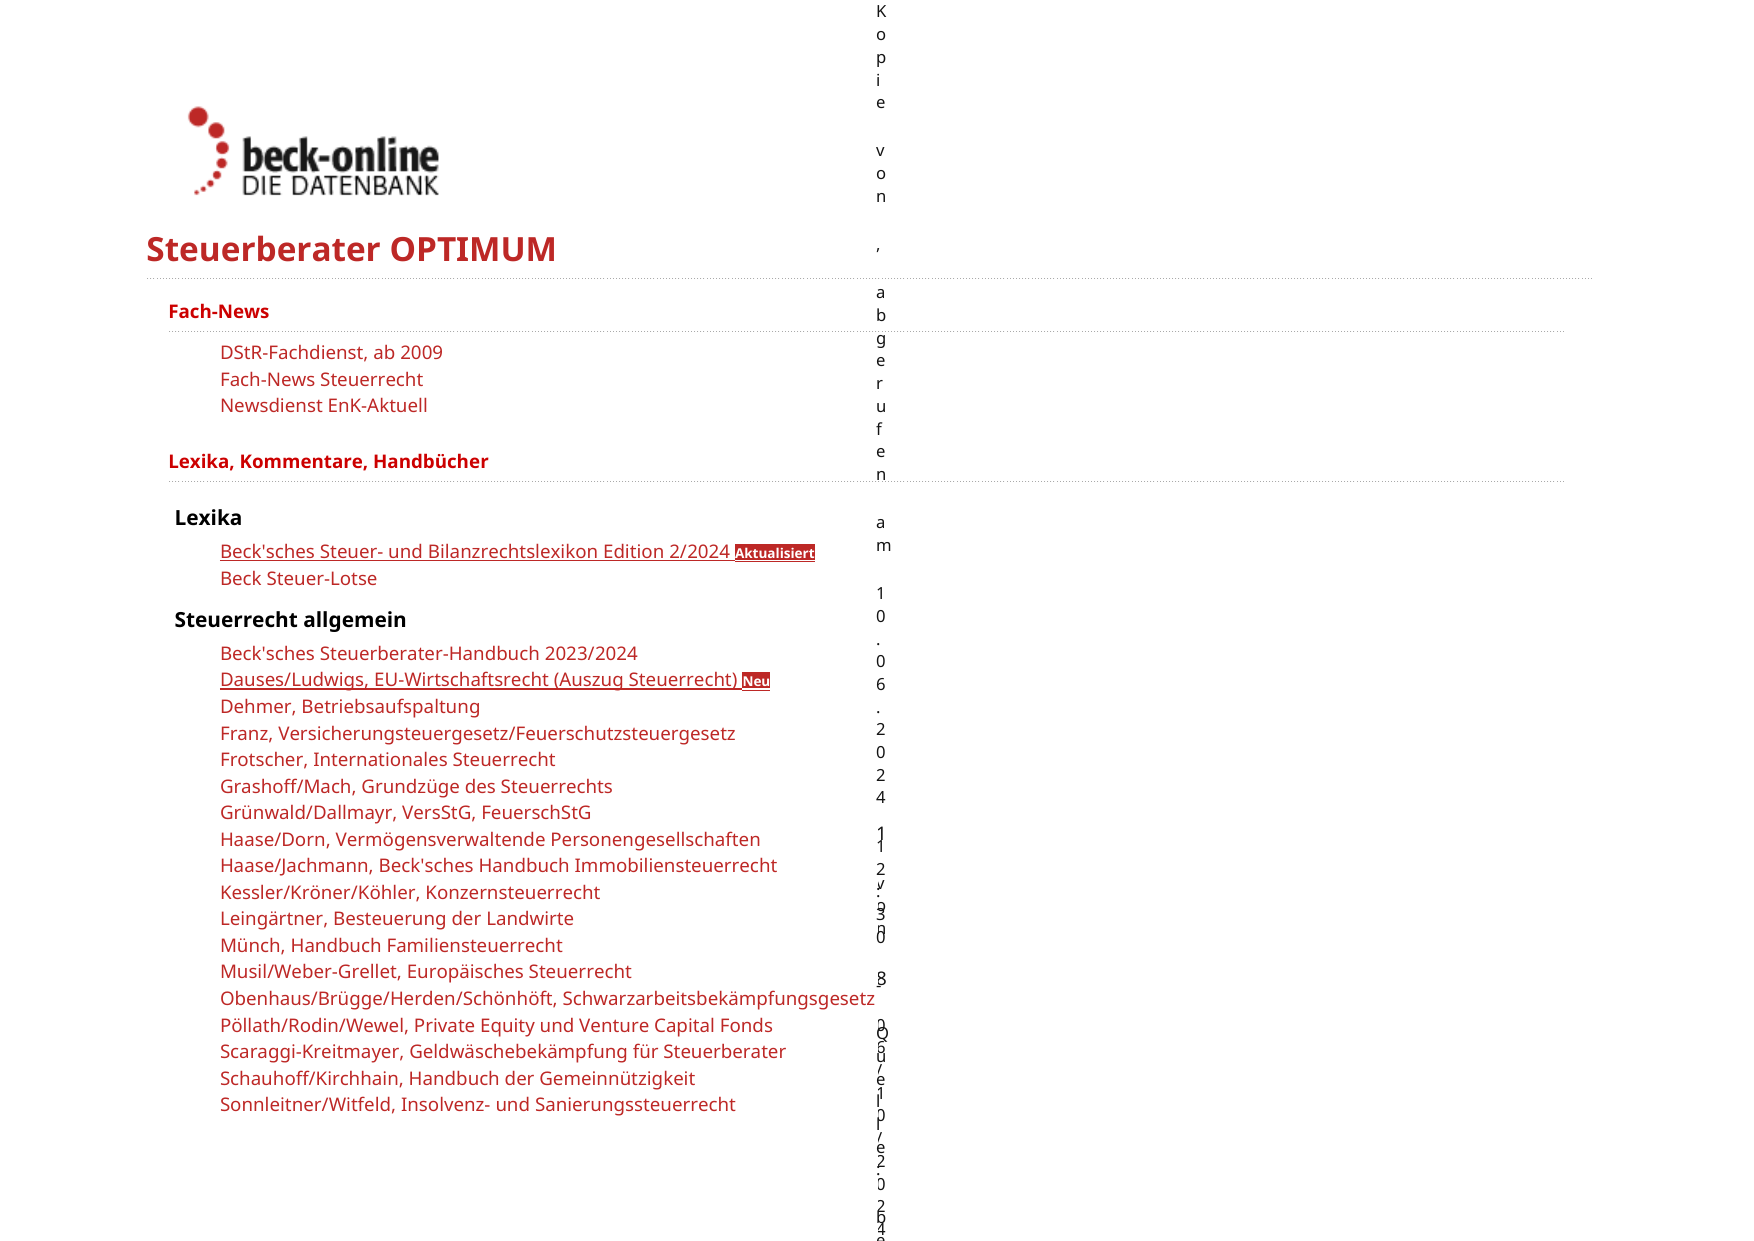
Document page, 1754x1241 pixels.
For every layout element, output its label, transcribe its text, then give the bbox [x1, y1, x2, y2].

text Lexika [168, 488, 1565, 536]
text Pöllath/​Rodin/​Wewel, Private Equity und Venture Capital Fonds [199, 1011, 1566, 1037]
text Leingärtner, Besteuerung der Landwirte [199, 905, 1566, 931]
text Steuerrecht allgemein [168, 590, 1564, 638]
title Steuerberater OPTIMUM [146, 219, 1592, 279]
text Beck Steuer-Lotse [199, 564, 1566, 590]
text Münch, Handbuch Familiensteuerrecht [199, 931, 1566, 958]
text Beck'sches Steuerberater-Handbuch 2023/​2024 [220, 639, 1566, 666]
text Grashoff/​Mach, Grundzüge des Steuerrechts [199, 772, 1566, 798]
text Musil/​Weber-Grellet, Europäisches Steuerrecht [199, 958, 1566, 984]
text Haase/​Dorn, Vermögensverwaltende Personengesellschaften [199, 825, 1566, 852]
text Scaraggi-Kreitmayer, Geldwäschebekämpfung für Steuerberater [199, 1037, 1566, 1064]
text Obenhaus/​Brügge/​Herden/​Schönhöft, Schwarzarbeitsbekämpfungsgesetz [199, 984, 1566, 1011]
text Dehmer, Betriebsaufspaltung [199, 692, 1566, 719]
text Fach-News [168, 292, 1564, 332]
text Grünwald/​Dallmayr, VersStG, FeuerschStG [199, 798, 1566, 825]
text Schauhoff/​Kirchhain, Handbuch der Gemeinnützigkeit [199, 1064, 1566, 1091]
text Frotscher, Internationales Steuerrecht [199, 745, 1566, 772]
text Newsdienst EnK-Aktuell [199, 392, 1566, 418]
text Sonnleitner/​Witfeld, Insolvenz- und Sanierungssteuerrecht [199, 1091, 1566, 1117]
text Kessler/​Kröner/​Köhler, Konzernsteuerrecht [199, 878, 1566, 905]
text Haase/​Jachmann, Beck'sches Handbuch Immobiliensteuerrecht [199, 852, 1566, 878]
text Lexika, Kommentare, Handbücher [168, 442, 1564, 482]
text Beck'sches Steuer- und Bilanzrechtslexikon Edition 2/​2024 Aktualisiert [220, 537, 1566, 564]
text Fach-News Steuerrecht [199, 365, 1566, 392]
text DStR-Fachdienst, ab 2009 [199, 338, 1566, 365]
text Franz, Versicherungsteuergesetz/​Feuerschutzsteuergesetz [199, 719, 1566, 745]
text Dauses/​Ludwigs, EU-Wirtschaftsrecht (Auszug Steuerrecht) Neu [199, 666, 1566, 692]
